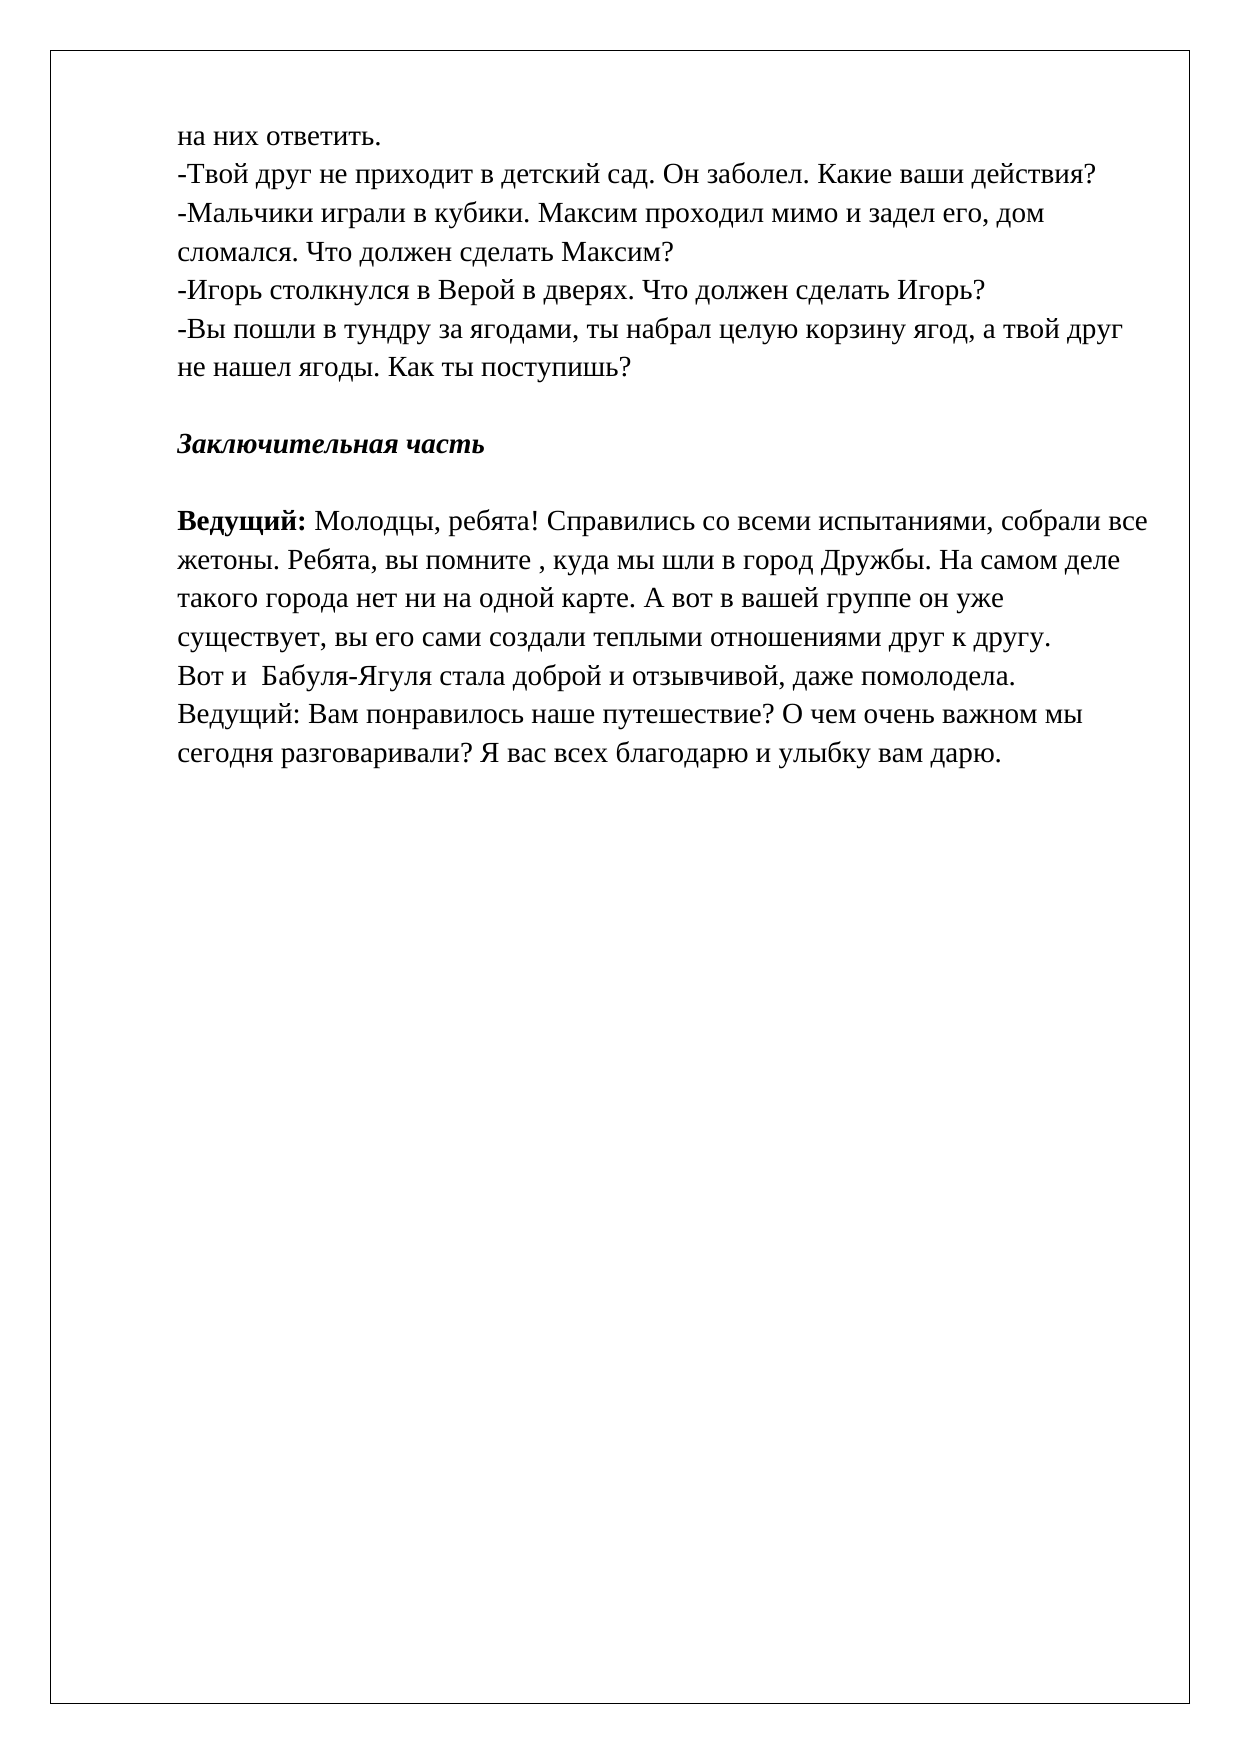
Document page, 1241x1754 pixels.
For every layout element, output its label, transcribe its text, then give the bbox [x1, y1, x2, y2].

text -Твой друг не приходит в детский сад. Он заболел. Какие ваши действия? [177, 157, 1152, 190]
text Ведущий: Вам понравилось наше путешествие? О чем очень важном мы сегодня разговаривали? Я вас всех благодарю и улыбку вам дарю. [177, 696, 1152, 768]
text Вот и Бабуля-Ягуля стала доброй и отзывчивой, даже помолодела. [177, 658, 1152, 691]
text Ведущий: Молодцы, ребята! Справились со всеми испытаниями, собрали все жетоны. Ребята, вы помните , куда мы шли в город Дружбы. На самом деле такого города нет ни на одной карте. А вот в вашей группе он уже существует, вы его сами создали теплыми отношениями друг к другу. [177, 503, 1152, 653]
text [177, 118, 1152, 152]
text Заключительная часть [177, 426, 1152, 460]
text -Вы пошли в тундру за ягодами, ты набрал целую корзину ягод, а твой друг не нашел ягоды. Как ты поступишь? [177, 311, 1152, 383]
text -Игорь столкнулся в Верой в дверях. Что должен сделать Игорь? [177, 272, 1152, 306]
text -Мальчики играли в кубики. Максим проходил мимо и задел его, дом сломался. Что должен сделать Максим? [177, 195, 1152, 267]
